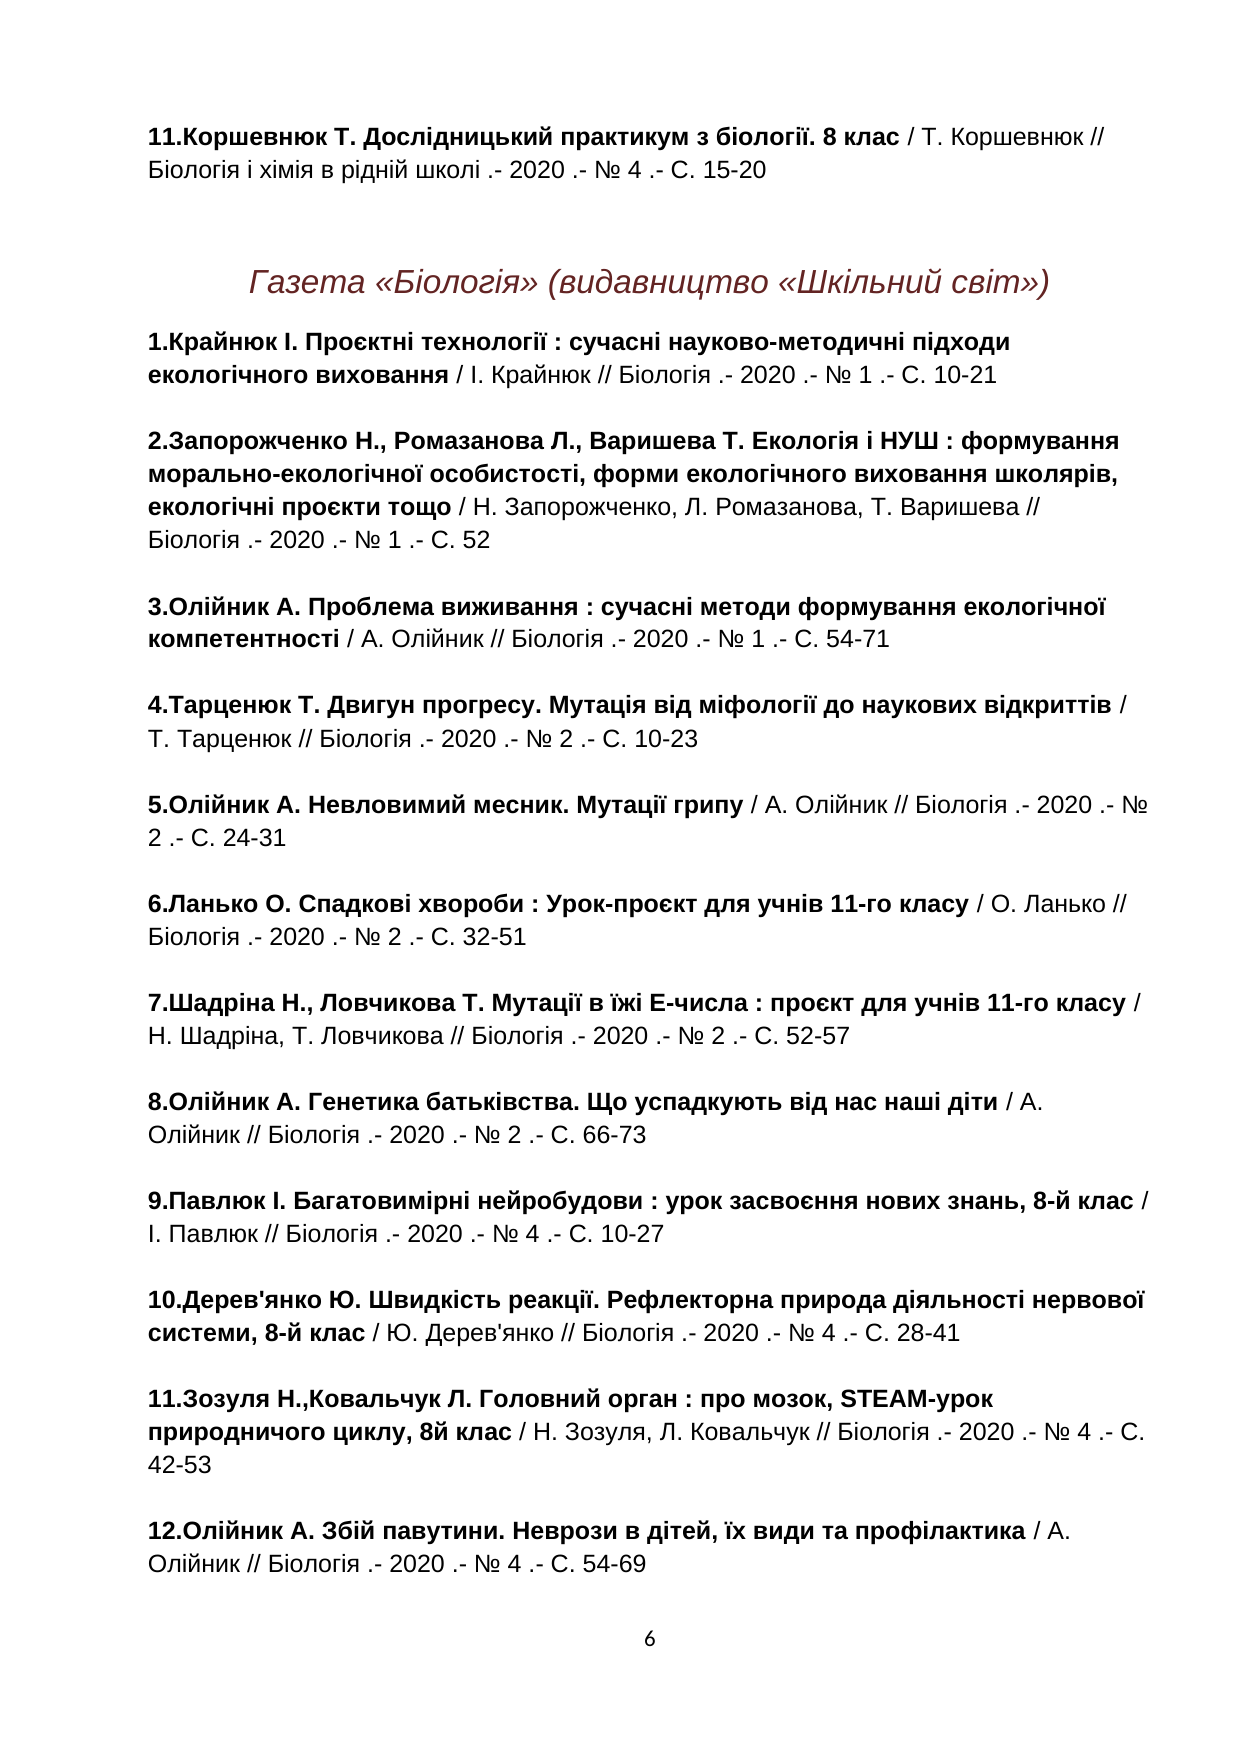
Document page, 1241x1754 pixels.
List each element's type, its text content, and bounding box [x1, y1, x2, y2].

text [148, 88, 1152, 183]
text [148, 327, 1152, 1611]
text Газета «Біологія» (видавництво «Шкільний світ») [148, 262, 1152, 301]
